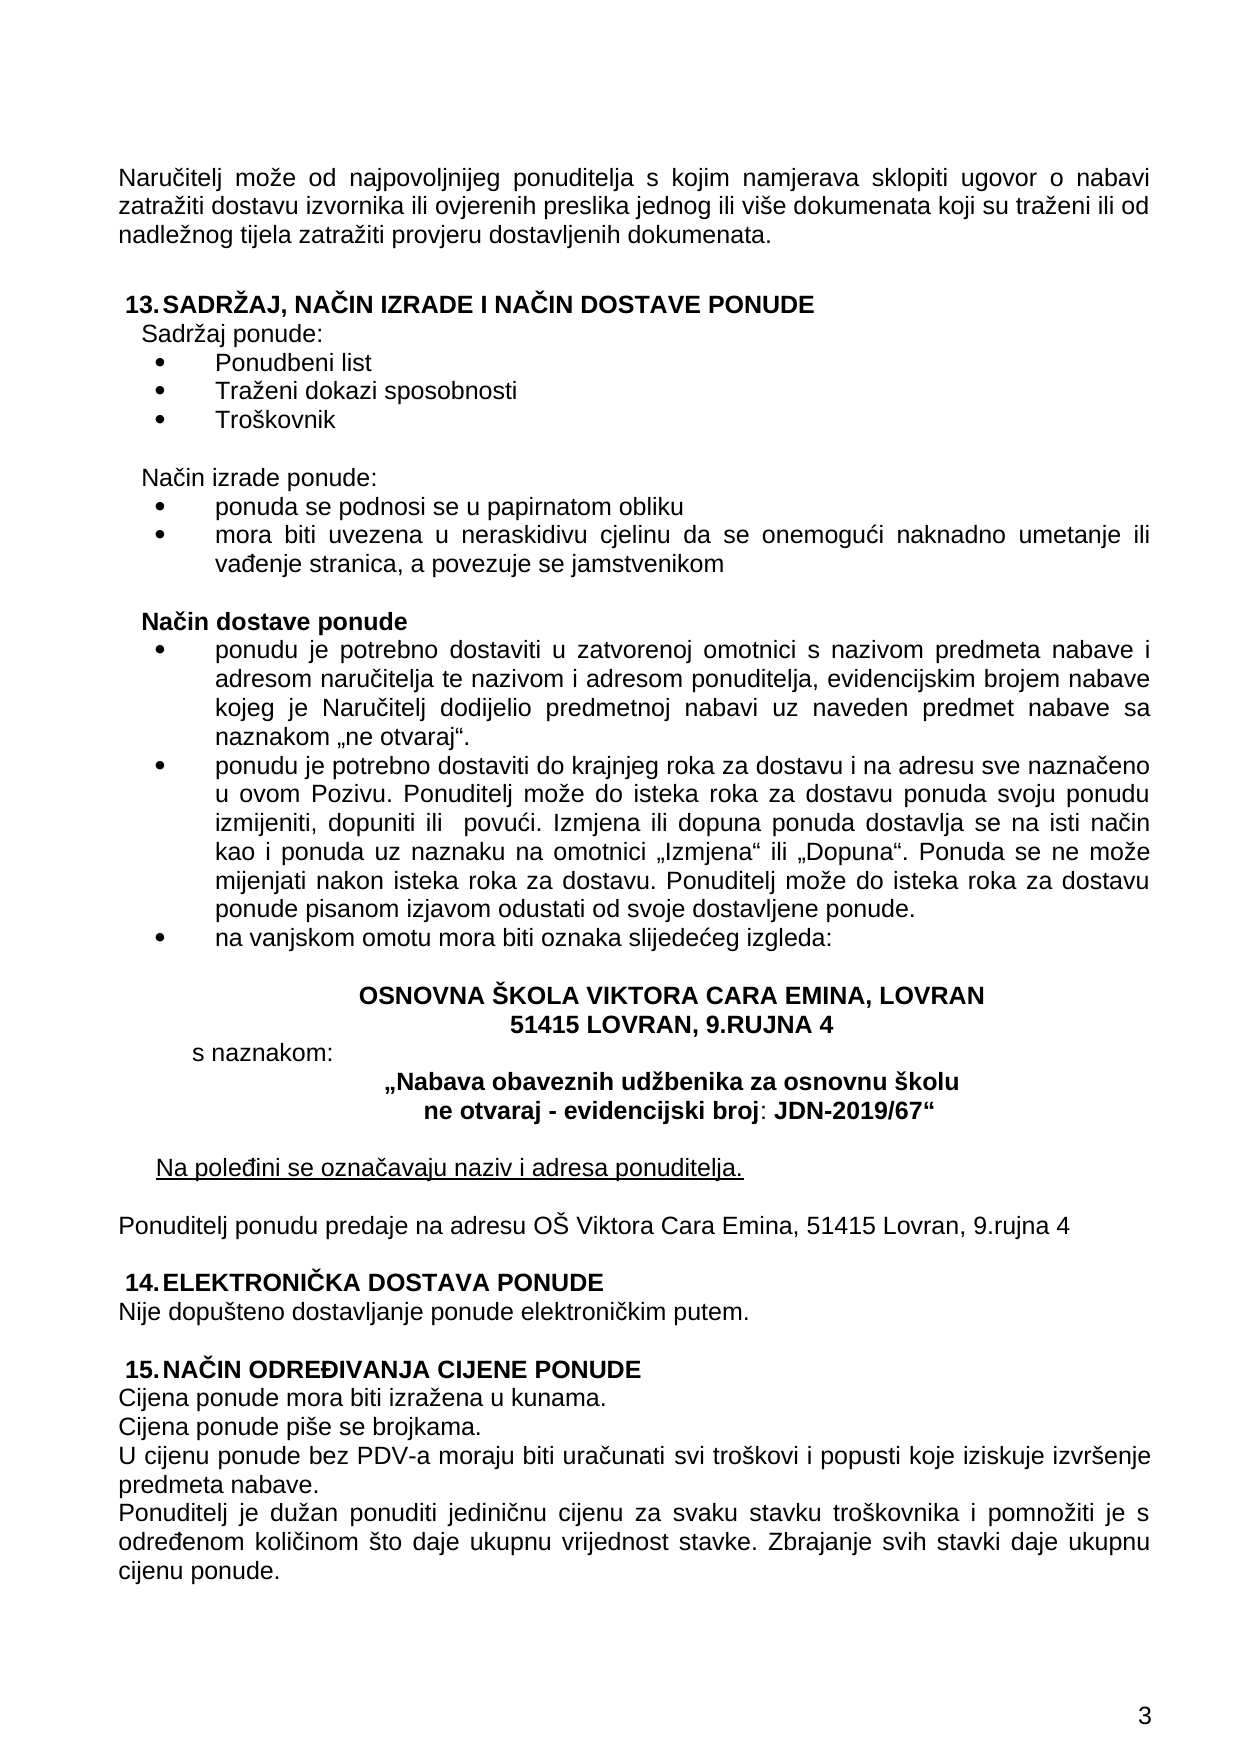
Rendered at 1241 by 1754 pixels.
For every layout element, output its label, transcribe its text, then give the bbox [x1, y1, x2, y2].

subtitle Način dostave ponude [141, 607, 1152, 636]
list Ponudbeni list [156, 347, 1152, 376]
text Naručitelj može od najpovoljnijeg ponuditelja s kojim namjerava sklopiti ugovor o nabavi zatražiti dostavu izvornika ili ovjerenih preslika jednog ili više dokumenata koji su traženi ili od nadležnog tijela zatražiti provjeru dostavljenih dokumenata. [118, 162, 1152, 249]
text Na poleđini se označavaju naziv i adresa ponuditelja. [156, 1153, 1152, 1182]
text U cijenu ponude bez PDV-a moraju biti uračunati svi troškovi i popusti koje iziskuje izvršenje predmeta nabave. [118, 1441, 1152, 1498]
subtitle Sadržaj ponude: [141, 319, 1152, 347]
text s naznakom: [192, 1038, 1152, 1067]
text „Nabava obaveznih udžbenika za osnovnu školu [192, 1067, 1152, 1096]
list mora biti uvezena u neraskidivu cjelinu da se onemogući naknadno umetanje ili vađenje stranica, a povezuje se jamstvenikom [156, 520, 1152, 578]
subtitle NAČIN ODREĐIVANJA CIJENE PONUDE [125, 1354, 1152, 1383]
list ponuda se podnosi se u papirnatom obliku [156, 492, 1152, 520]
text Cijena ponude mora biti izražena u kunama. [118, 1383, 1152, 1412]
list na vanjskom omotu mora biti oznaka slijedećeg izgleda: [156, 923, 1152, 952]
text Cijena ponude piše se brojkama. [118, 1412, 1152, 1441]
list Troškovnik [156, 405, 1152, 434]
list Traženi dokazi sposobnosti [156, 376, 1152, 405]
list ponudu je potrebno dostaviti do krajnjeg roka za dostavu i na adresu sve naznačeno u ovom Pozivu. Ponuditelj može do isteka roka za dostavu ponuda svoju ponudu izmijeniti, dopuniti ili povući. Izmjena ili dopuna ponuda dostavlja se na isti način kao i ponuda uz naznaku na omotnici „Izmjena“ ili „Dopuna“. Ponuda se ne može mijenjati nakon isteka roka za dostavu. Ponuditelj može do isteka roka za dostavu ponude pisanom izjavom odustati od svoje dostavljene ponude. [156, 751, 1152, 923]
text ne otvaraj - evidencijski broj: JDN-2019/67“ [306, 1096, 1152, 1124]
text Nije dopušteno dostavljanje ponude elektroničkim putem. [118, 1297, 1152, 1326]
subtitle SADRŽAJ, NAČIN IZRADE I NAČIN DOSTAVE PONUDE [125, 290, 1152, 319]
subtitle ELEKTRONIČKA DOSTAVA PONUDE [125, 1268, 1152, 1297]
subtitle Način izrade ponude: [141, 463, 1152, 492]
text Ponuditelj ponudu predaje na adresu OŠ Viktora Cara Emina, 51415 Lovran, 9.rujna 4 [118, 1211, 1152, 1239]
text 51415 LOVRAN, 9.RUJNA 4 [118, 1009, 1152, 1038]
list ponudu je potrebno dostaviti u zatvorenoj omotnici s nazivom predmeta nabave i adresom naručitelja te nazivom i adresom ponuditelja, evidencijskim brojem nabave kojeg je Naručitelj dodijelio predmetnoj nabavi uz naveden predmet nabave sa naznakom „ne otvaraj“. [156, 636, 1152, 751]
text OSNOVNA ŠKOLA VIKTORA CARA EMINA, LOVRAN [118, 981, 1152, 1009]
text Ponuditelj je dužan ponuditi jediničnu cijenu za svaku stavku troškovnika i pomnožiti je s određenom količinom što daje ukupnu vrijednost stavke. Zbrajanje svih stavki daje ukupnu cijenu ponude. [118, 1498, 1152, 1584]
